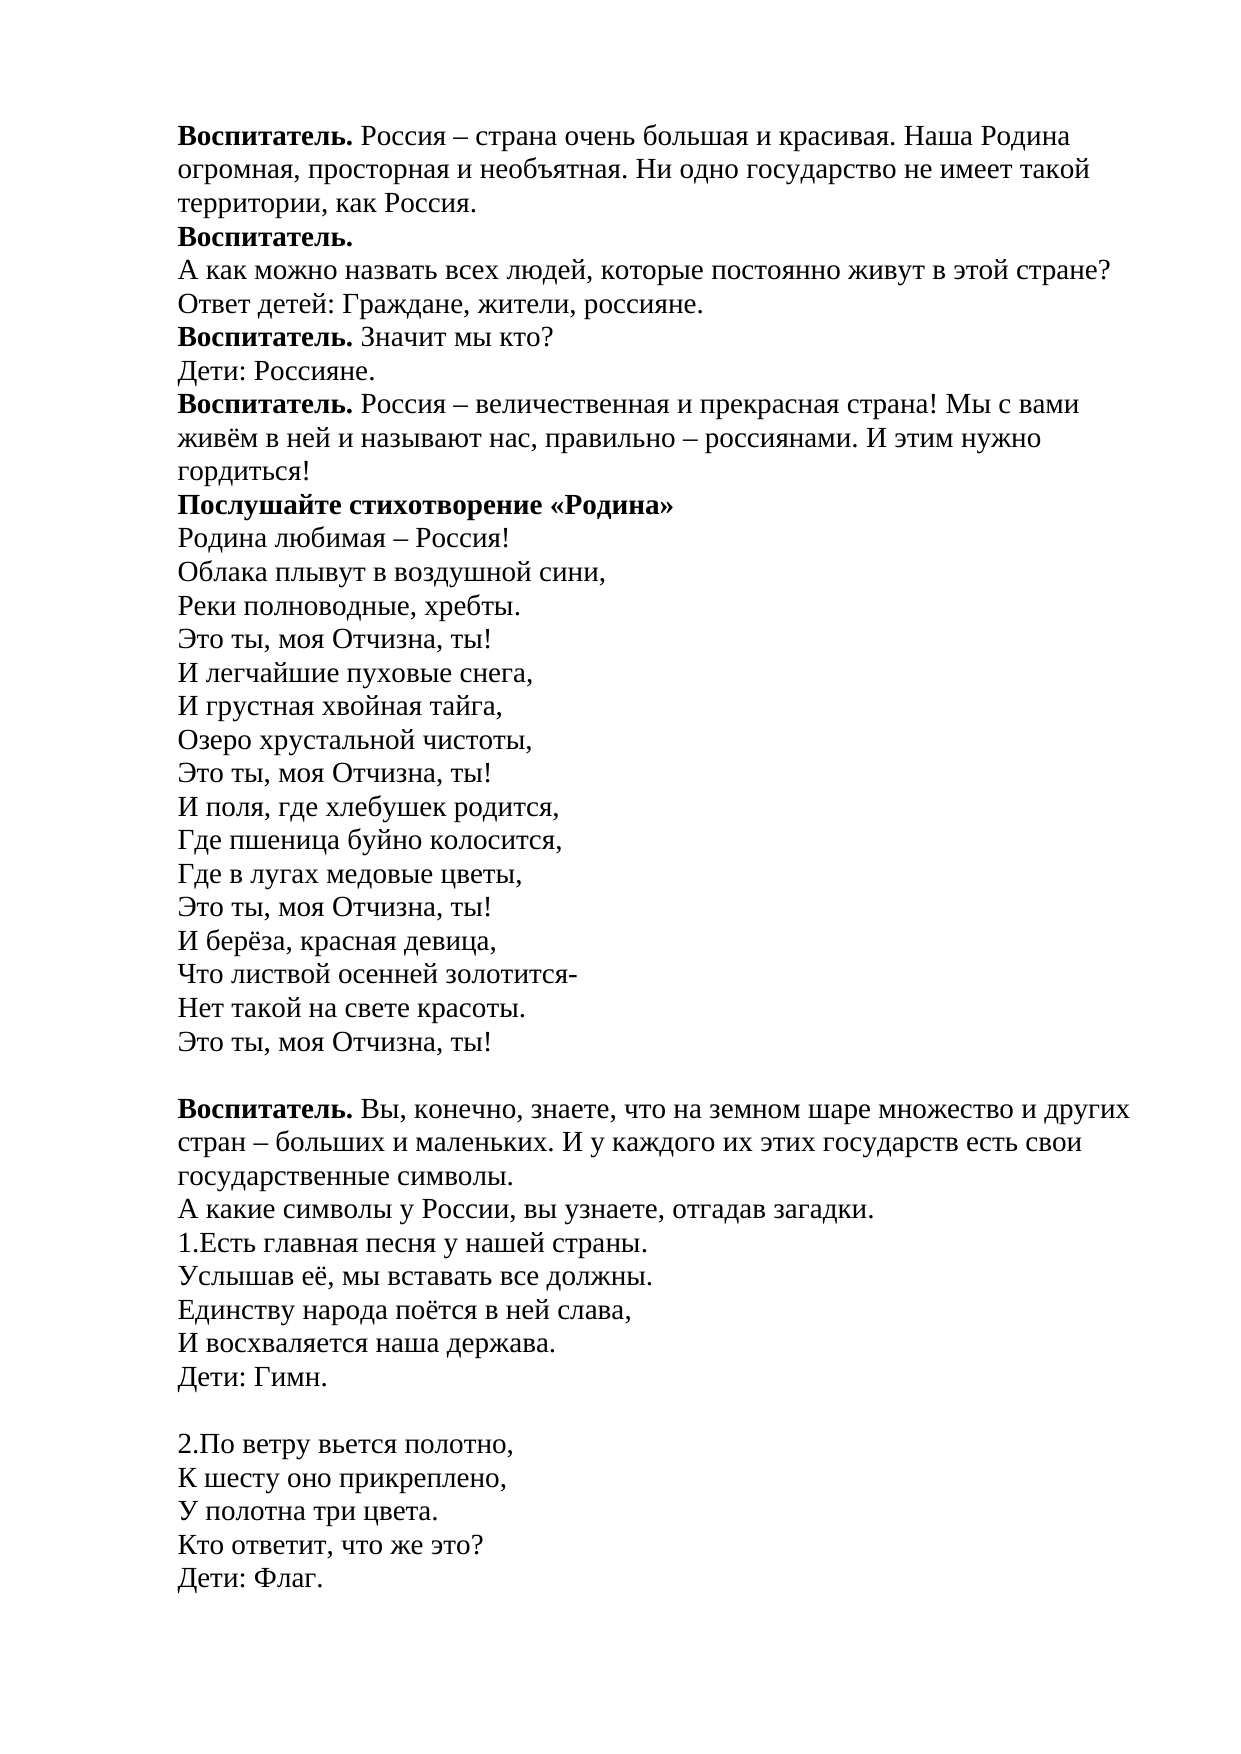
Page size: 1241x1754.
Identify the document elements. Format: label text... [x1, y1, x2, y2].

text И берёза, красная девица, [177, 923, 1152, 957]
text Воспитатель. Россия – страна очень большая и красивая. Наша Родина огромная, просторная и необъятная. Ни одно государство не имеет такой территории, как Россия. [177, 118, 1152, 219]
text Озеро хрустальной чистоты, [177, 722, 1152, 755]
text Это ты, моя Отчизна, ты! [177, 1024, 1152, 1057]
text И поля, где хлебушек родится, [177, 789, 1152, 822]
text Воспитатель. Вы, конечно, знаете, что на земном шаре множество и других стран – больших и маленьких. И у каждого их этих государств есть свои государственные символы. [177, 1091, 1152, 1191]
text Единству народа поётся в ней слава, [177, 1292, 1152, 1326]
text А какие символы у России, вы узнаете, отгадав загадки. [177, 1191, 1152, 1225]
text Нет такой на свете красоты. [177, 990, 1152, 1024]
text Это ты, моя Отчизна, ты! [177, 889, 1152, 923]
text Воспитатель. А как можно назвать всех людей, которые постоянно живут в этой стране? Ответ детей: Граждане, жители, россияне. [177, 219, 1152, 319]
text Воспитатель. Значит мы кто? [177, 319, 1152, 353]
text И легчайшие пуховые снега, [177, 655, 1152, 688]
text И восхваляется наша держава. [177, 1326, 1152, 1359]
text И грустная хвойная тайга, [177, 688, 1152, 722]
text Послушайте стихотворение «Родина» [177, 487, 1152, 521]
text Дети: Флаг. [177, 1560, 1152, 1594]
text Облака плывут в воздушной сини, [177, 554, 1152, 588]
text Воспитатель. Россия – величественная и прекрасная страна! Мы с вами живём в ней и называют нас, правильно – россиянами. И этим нужно гордиться! [177, 386, 1152, 487]
text Дети: Россияне. [177, 353, 1152, 386]
text Где пшеница буйно колосится, [177, 822, 1152, 856]
text 1.Есть главная песня у нашей страны. [177, 1225, 1152, 1258]
text Родина любимая – Россия! [177, 521, 1152, 554]
text Где в лугах медовые цветы, [177, 856, 1152, 889]
text У полотна три цвета. [177, 1493, 1152, 1527]
text Услышав её, мы вставать все должны. [177, 1258, 1152, 1292]
text Кто ответит, что же это? [177, 1527, 1152, 1560]
text Дети: Гимн. [177, 1359, 1152, 1393]
text 2.По ветру вьется полотно, [177, 1426, 1152, 1460]
text Это ты, моя Отчизна, ты! [177, 755, 1152, 789]
text Реки полноводные, хребты. [177, 588, 1152, 621]
text К шесту оно прикреплено, [177, 1460, 1152, 1493]
text Это ты, моя Отчизна, ты! [177, 621, 1152, 655]
text Что листвой осенней золотится- [177, 957, 1152, 990]
